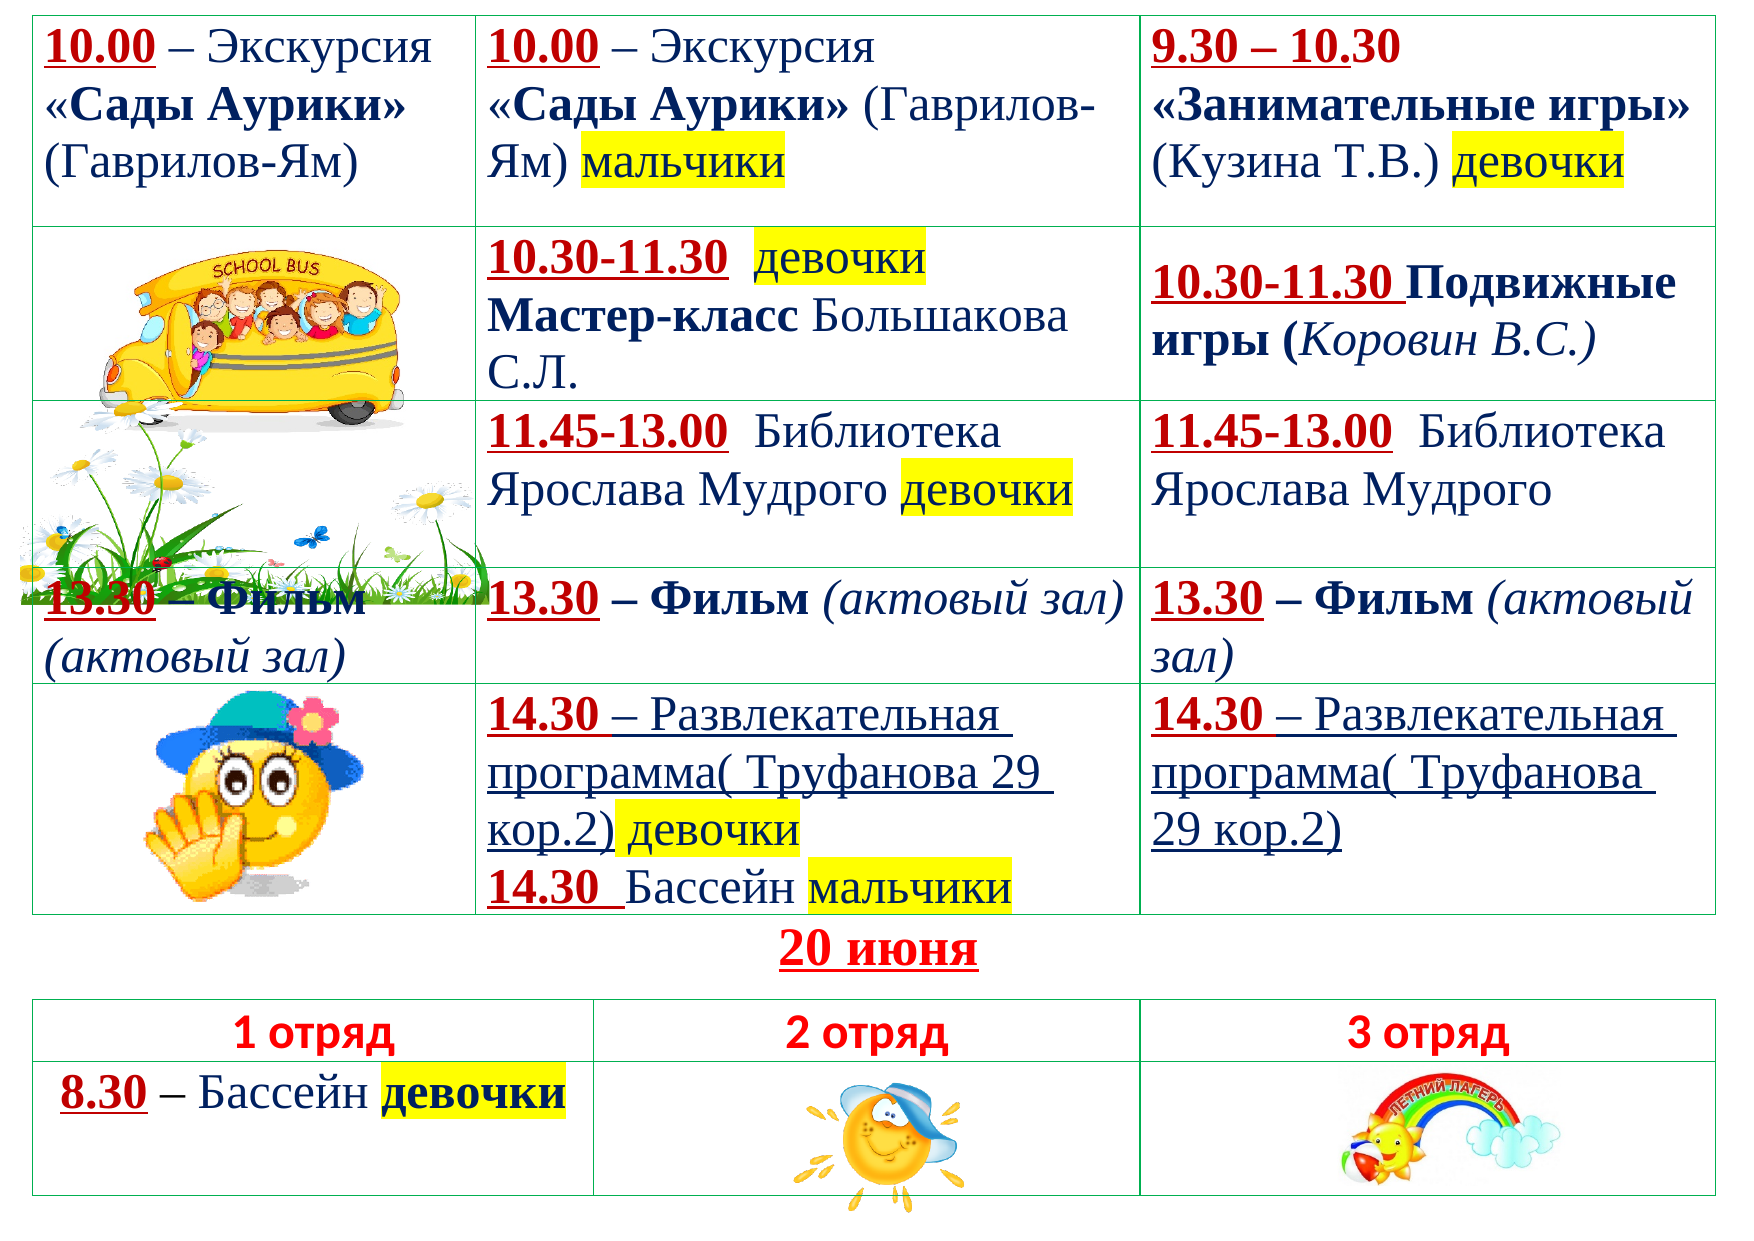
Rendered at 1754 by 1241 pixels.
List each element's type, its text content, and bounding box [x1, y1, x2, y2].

table_cell 13.30 – Фильм (актовый зал) [1141, 568, 1715, 683]
table_cell 10.30-11.30 девочки Мастер-класс Большакова С.Л. [476, 227, 1139, 400]
table_cell 13.30 – Фильм (актовый зал) [476, 568, 1139, 683]
table_cell 9.30 – 10.30 «Занимательные игры» (Кузина Т.В.) девочки [1141, 16, 1715, 226]
text 20 июня [74, 915, 1683, 977]
table_cell [594, 1062, 1139, 1195]
table_cell 10.00 – Экскурсия «Сады Аурики» (Гаврилов-Ям) мальчики [476, 16, 1139, 226]
picture [143, 684, 365, 906]
picture [784, 1196, 979, 1241]
picture [19, 399, 32, 605]
table_cell [1141, 1062, 1715, 1195]
table_cell 11.45-13.00 Библиотека Ярослава Мудрого [1141, 401, 1715, 567]
table_cell 14.30 – Развлекательная программа( Труфанова 29 кор.2) девочки 14.30 Бассейн мальчики [476, 684, 1139, 914]
table_cell 11.45-13.00 Библиотека Ярослава Мудрого девочки [476, 401, 1139, 567]
table_cell 10.30-11.30 Подвижные игры (Коровин В.С.) [1141, 227, 1715, 400]
table_header 1 отряд [33, 1000, 593, 1061]
table_cell [33, 401, 475, 567]
table_header 3 отряд [1141, 1000, 1715, 1061]
table_cell 13.30 – Фильм (актовый зал) [33, 568, 475, 683]
table_header 2 отряд [594, 1000, 1139, 1061]
table_cell 8.30 – Бассейн девочки [33, 1062, 593, 1195]
table_cell 10.00 – Экскурсия «Сады Аурики» (Гаврилов-Ям) [33, 16, 475, 226]
table_cell [33, 227, 475, 400]
table_cell 14.30 – Развлекательная программа( Труфанова 29 кор.2) [1141, 684, 1715, 914]
table_cell [33, 684, 475, 914]
